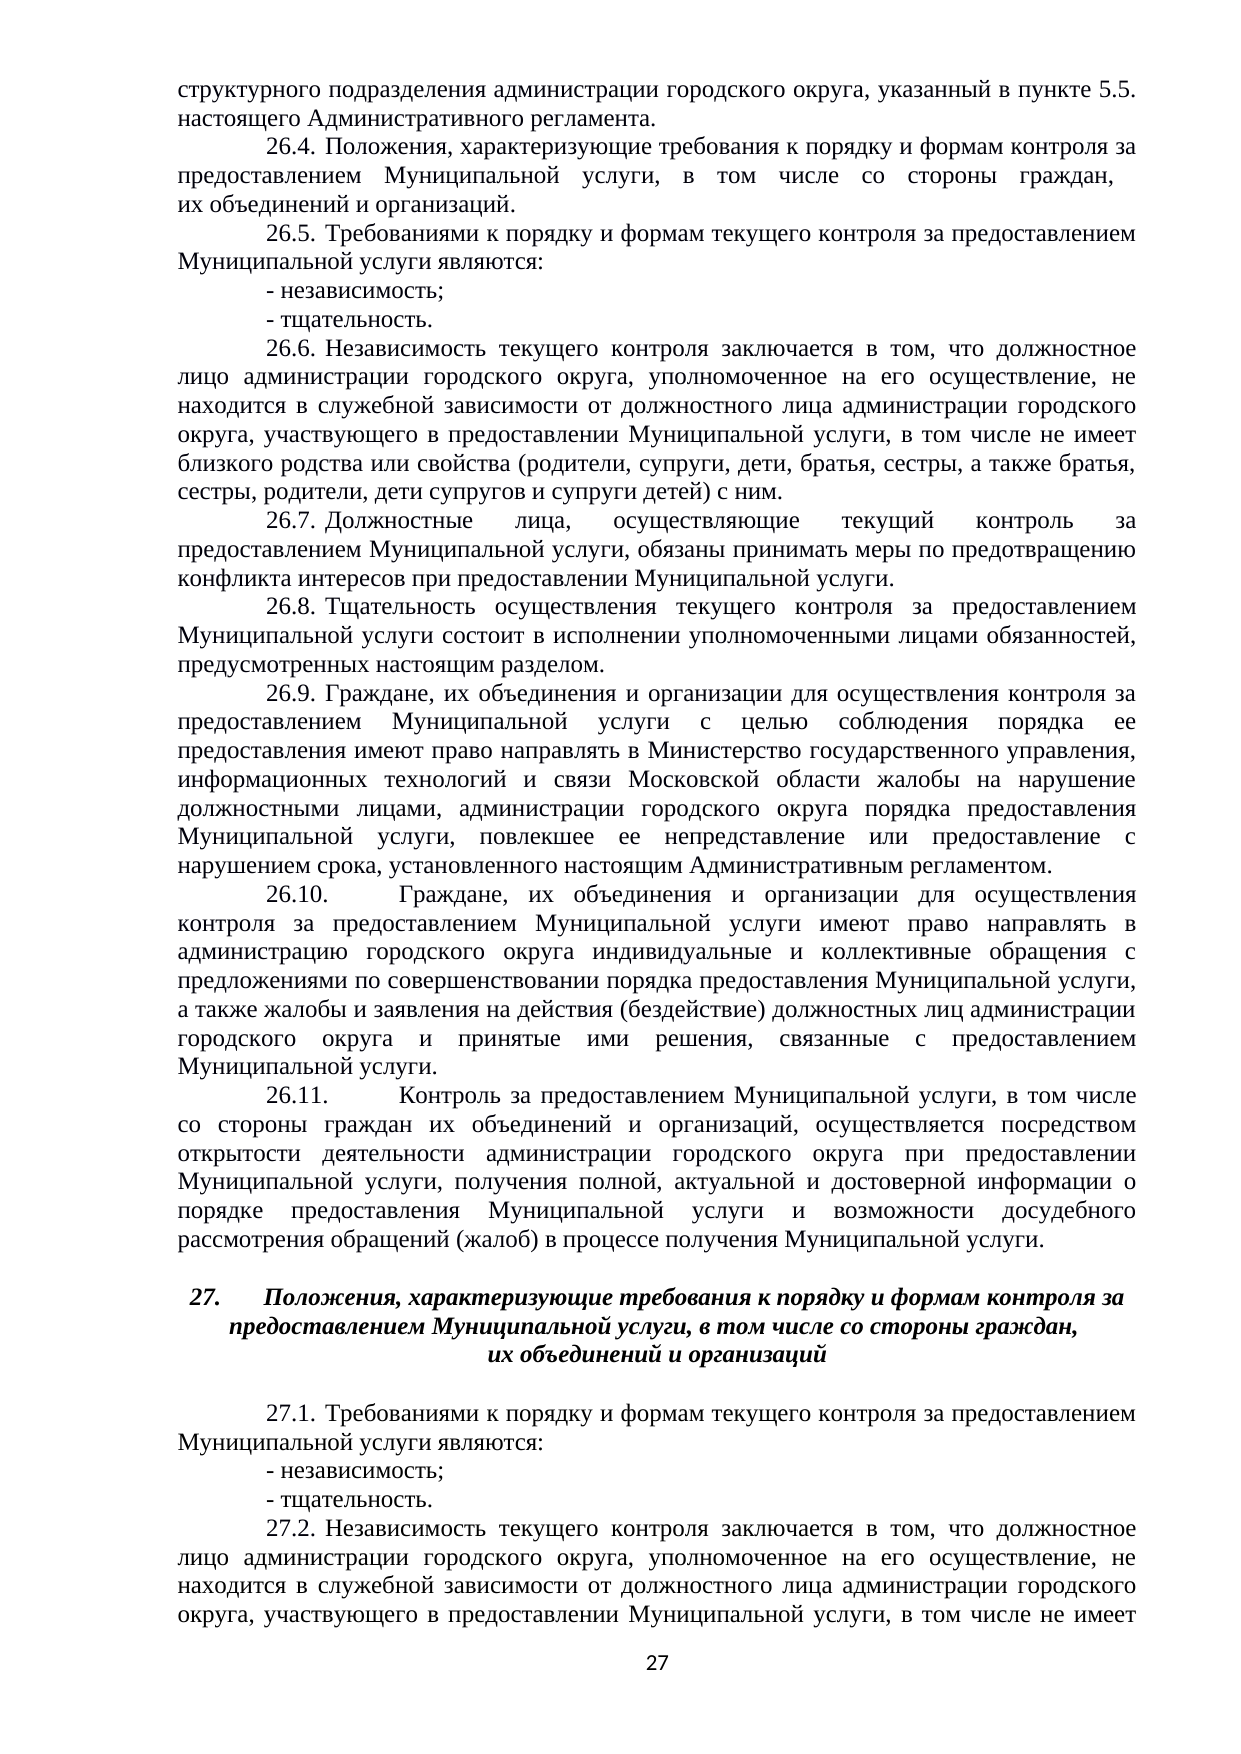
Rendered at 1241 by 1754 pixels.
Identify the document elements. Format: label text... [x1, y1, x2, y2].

list Граждане, их объединения и организации для осуществления контроля за предоставлением Муниципальной услуги с целью соблюдения порядка ее предоставления имеют право направлять в Министерство государственного управления, информационных технологий и связи Московской области жалобы на нарушение должностными лицами, администрации городского округа порядка предоставления Муниципальной услуги, повлекшее ее непредставление или предоставление с нарушением срока, установленного настоящим Административным регламентом. [177, 678, 1137, 879]
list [177, 74, 1137, 131]
text - тщательность. [177, 304, 1137, 333]
list Тщательность осуществления текущего контроля за предоставлением Муниципальной услуги состоит в исполнении уполномоченными лицами обязанностей, предусмотренных настоящим разделом. [177, 591, 1137, 678]
list Положения, характеризующие требования к порядку и формам контроля за предоставлением Муниципальной услуги, в том числе со стороны граждан, их объединений и организаций. [177, 131, 1137, 218]
text - независимость; [177, 275, 1137, 304]
list - независимость; [266, 1455, 1137, 1484]
list Требованиями к порядку и формам текущего контроля за предоставлением Муниципальной услуги являются: [177, 218, 1137, 275]
list Граждане, их объединения и организации для осуществления контроля за предоставлением Муниципальной услуги имеют право направлять в администрацию городского округа индивидуальные и коллективные обращения с предложениями по совершенствовании порядка предоставления Муниципальной услуги, а также жалобы и заявления на действия (бездействие) должностных лиц администрации городского округа и принятые ими решения, связанные с предоставлением Муниципальной услуги. [177, 879, 1137, 1080]
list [177, 1513, 1137, 1628]
list Должностные лица, осуществляющие текущий контроль за предоставлением Муниципальной услуги, обязаны принимать меры по предотвращению конфликта интересов при предоставлении Муниципальной услуги. [177, 505, 1137, 591]
list Контроль за предоставлением Муниципальной услуги, в том числе со стороны граждан их объединений и организаций, осуществляется посредством открытости деятельности администрации городского округа при предоставлении Муниципальной услуги, получения полной, актуальной и достоверной информации о порядке предоставления Муниципальной услуги и возможности досудебного рассмотрения обращений (жалоб) в процессе получения Муниципальной услуги. [177, 1080, 1137, 1253]
subtitle Положения, характеризующие требования к порядку и формам контроля за предоставлением Муниципальной услуги, в том числе со стороны граждан, их объединений и организаций [177, 1282, 1137, 1368]
list Требованиями к порядку и формам текущего контроля за предоставлением Муниципальной услуги являются: [177, 1398, 1137, 1455]
list - тщательность. [266, 1484, 1137, 1513]
